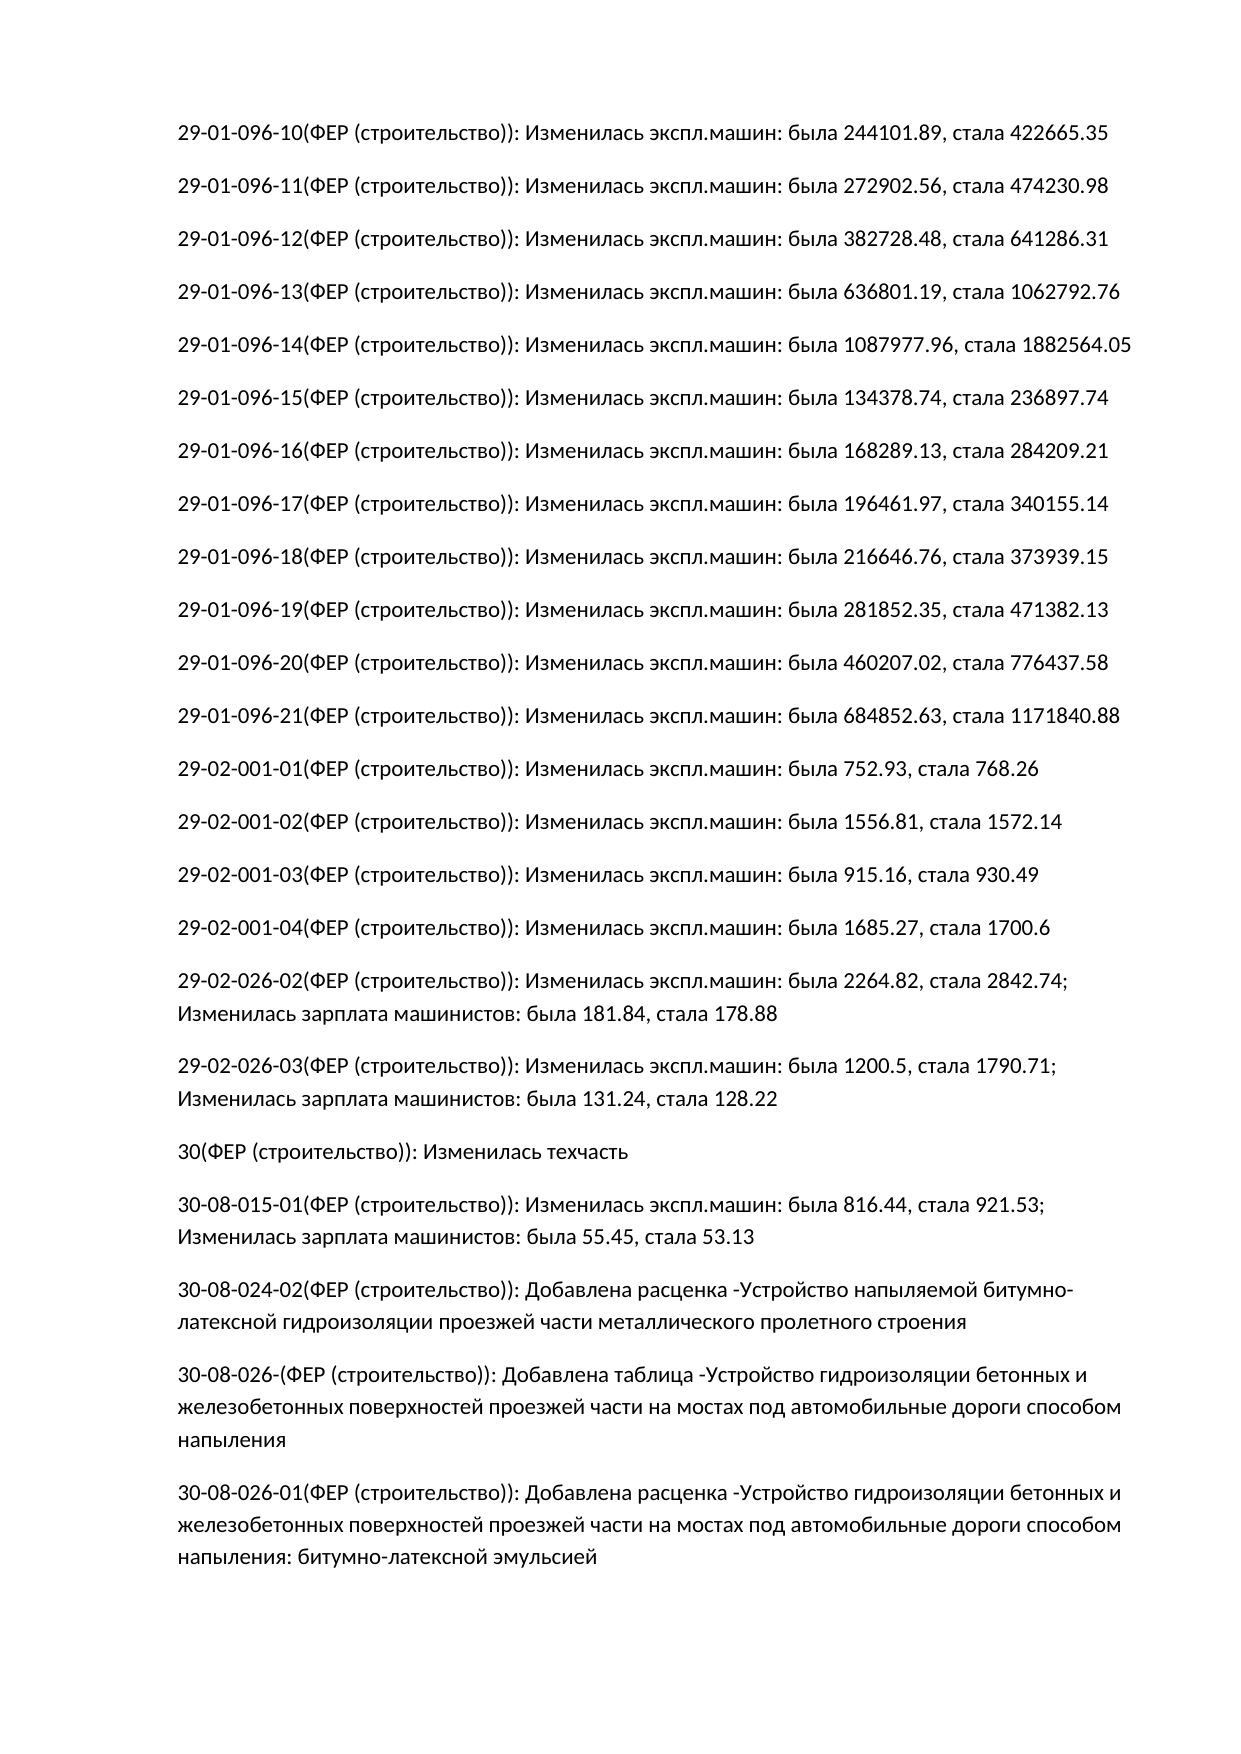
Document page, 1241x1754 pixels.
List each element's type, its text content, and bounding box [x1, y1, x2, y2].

text 30-08-026-01(ФЕР (строительство)): Добавлена расценка -Устройство гидроизоляции бетонных и железобетонных поверхностей проезжей части на мостах под автомобильные дороги способом напыления: битумно-латексной эмульсией [177, 1478, 1152, 1570]
text 29-01-096-15(ФЕР (строительство)): Изменилась экспл.машин: была 134378.74, стала 236897.74 [177, 383, 1152, 411]
text 29-02-001-02(ФЕР (строительство)): Изменилась экспл.машин: была 1556.81, стала 1572.14 [177, 807, 1152, 835]
text 29-02-026-03(ФЕР (строительство)): Изменилась экспл.машин: была 1200.5, стала 1790.71; Изменилась зарплата машинистов: была 131.24, стала 128.22 [177, 1052, 1152, 1112]
text 29-02-001-04(ФЕР (строительство)): Изменилась экспл.машин: была 1685.27, стала 1700.6 [177, 913, 1152, 941]
text 29-01-096-10(ФЕР (строительство)): Изменилась экспл.машин: была 244101.89, стала 422665.35 [177, 118, 1152, 146]
text 29-02-026-02(ФЕР (строительство)): Изменилась экспл.машин: была 2264.82, стала 2842.74; Изменилась зарплата машинистов: была 181.84, стала 178.88 [177, 966, 1152, 1027]
text 29-01-096-18(ФЕР (строительство)): Изменилась экспл.машин: была 216646.76, стала 373939.15 [177, 542, 1152, 570]
text 30-08-015-01(ФЕР (строительство)): Изменилась экспл.машин: была 816.44, стала 921.53; Изменилась зарплата машинистов: была 55.45, стала 53.13 [177, 1190, 1152, 1250]
text 29-01-096-11(ФЕР (строительство)): Изменилась экспл.машин: была 272902.56, стала 474230.98 [177, 171, 1152, 199]
text 29-01-096-17(ФЕР (строительство)): Изменилась экспл.машин: была 196461.97, стала 340155.14 [177, 489, 1152, 517]
text 30(ФЕР (строительство)): Изменилась техчасть [177, 1137, 1152, 1165]
text 29-01-096-20(ФЕР (строительство)): Изменилась экспл.машин: была 460207.02, стала 776437.58 [177, 648, 1152, 676]
text 29-01-096-21(ФЕР (строительство)): Изменилась экспл.машин: была 684852.63, стала 1171840.88 [177, 701, 1152, 729]
text 29-02-001-03(ФЕР (строительство)): Изменилась экспл.машин: была 915.16, стала 930.49 [177, 860, 1152, 888]
text 29-01-096-19(ФЕР (строительство)): Изменилась экспл.машин: была 281852.35, стала 471382.13 [177, 595, 1152, 623]
text 30-08-026-(ФЕР (строительство)): Добавлена таблица -Устройство гидроизоляции бетонных и железобетонных поверхностей проезжей части на мостах под автомобильные дороги способом напыления [177, 1360, 1152, 1453]
text 29-01-096-12(ФЕР (строительство)): Изменилась экспл.машин: была 382728.48, стала 641286.31 [177, 224, 1152, 252]
text 29-01-096-13(ФЕР (строительство)): Изменилась экспл.машин: была 636801.19, стала 1062792.76 [177, 277, 1152, 305]
text 30-08-024-02(ФЕР (строительство)): Добавлена расценка -Устройство напыляемой битумно-латексной гидроизоляции проезжей части металлического пролетного строения [177, 1275, 1152, 1335]
text 29-01-096-14(ФЕР (строительство)): Изменилась экспл.машин: была 1087977.96, стала 1882564.05 [177, 330, 1152, 358]
text 29-01-096-16(ФЕР (строительство)): Изменилась экспл.машин: была 168289.13, стала 284209.21 [177, 436, 1152, 464]
text 29-02-001-01(ФЕР (строительство)): Изменилась экспл.машин: была 752.93, стала 768.26 [177, 754, 1152, 782]
